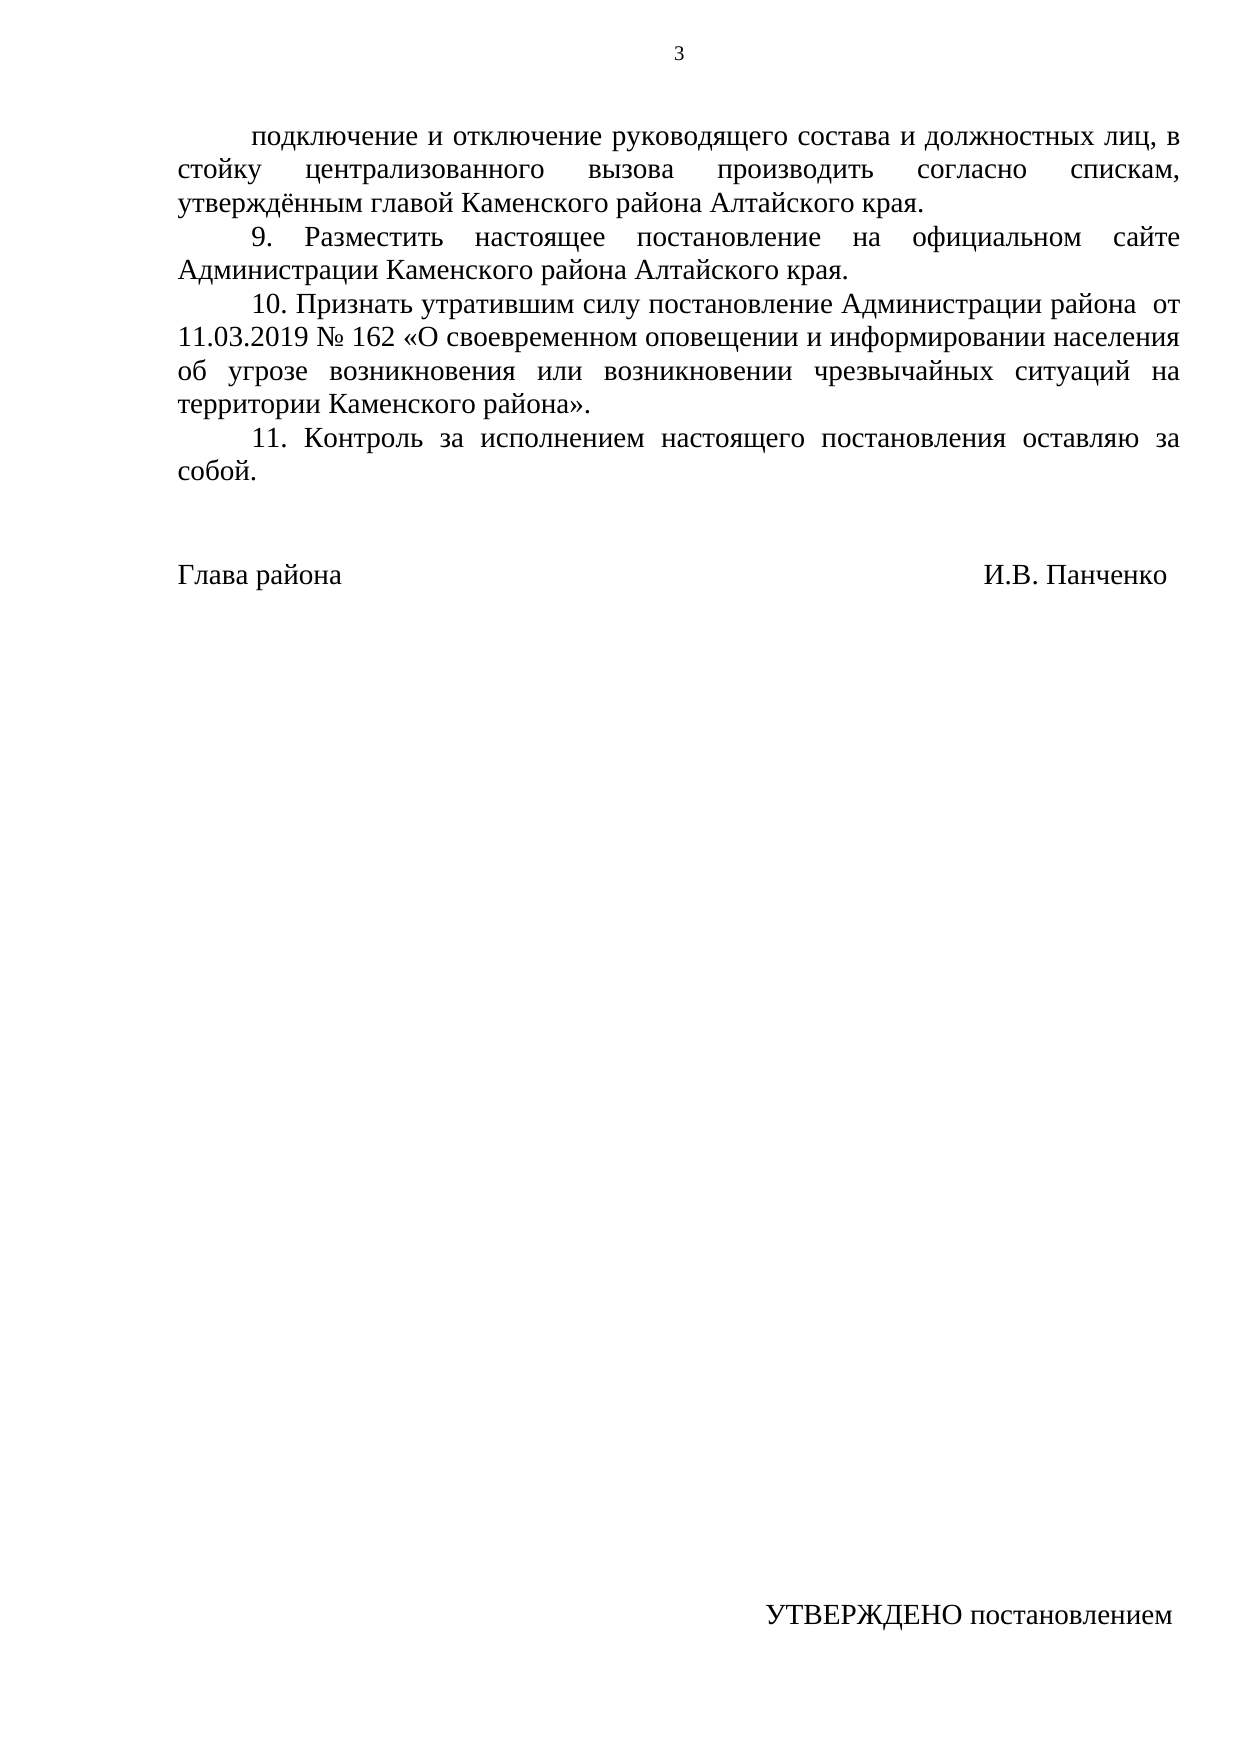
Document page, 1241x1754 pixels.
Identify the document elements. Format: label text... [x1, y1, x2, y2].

text 10. Признать утратившим силу постановление Администрации района от 11.03.2019 № 162 «О своевременном оповещении и информировании населения об угрозе возникновения или возникновении чрезвычайных ситуаций на территории Каменского района». [177, 286, 1181, 420]
text Глава района И.В. Панченко [177, 557, 1181, 591]
text подключение и отключение руководящего состава и должностных лиц, в стойку централизованного вызова производить согласно спискам, утверждённым главой Каменского района Алтайского края. [177, 118, 1181, 219]
text 11. Контроль за исполнением настоящего постановления оставляю за собой. [177, 420, 1181, 487]
text УТВЕРЖДЕНО постановлением [177, 1597, 1181, 1631]
text 9. Разместить настоящее постановление на официальном сайте Администрации Каменского района Алтайского края. [177, 219, 1181, 286]
